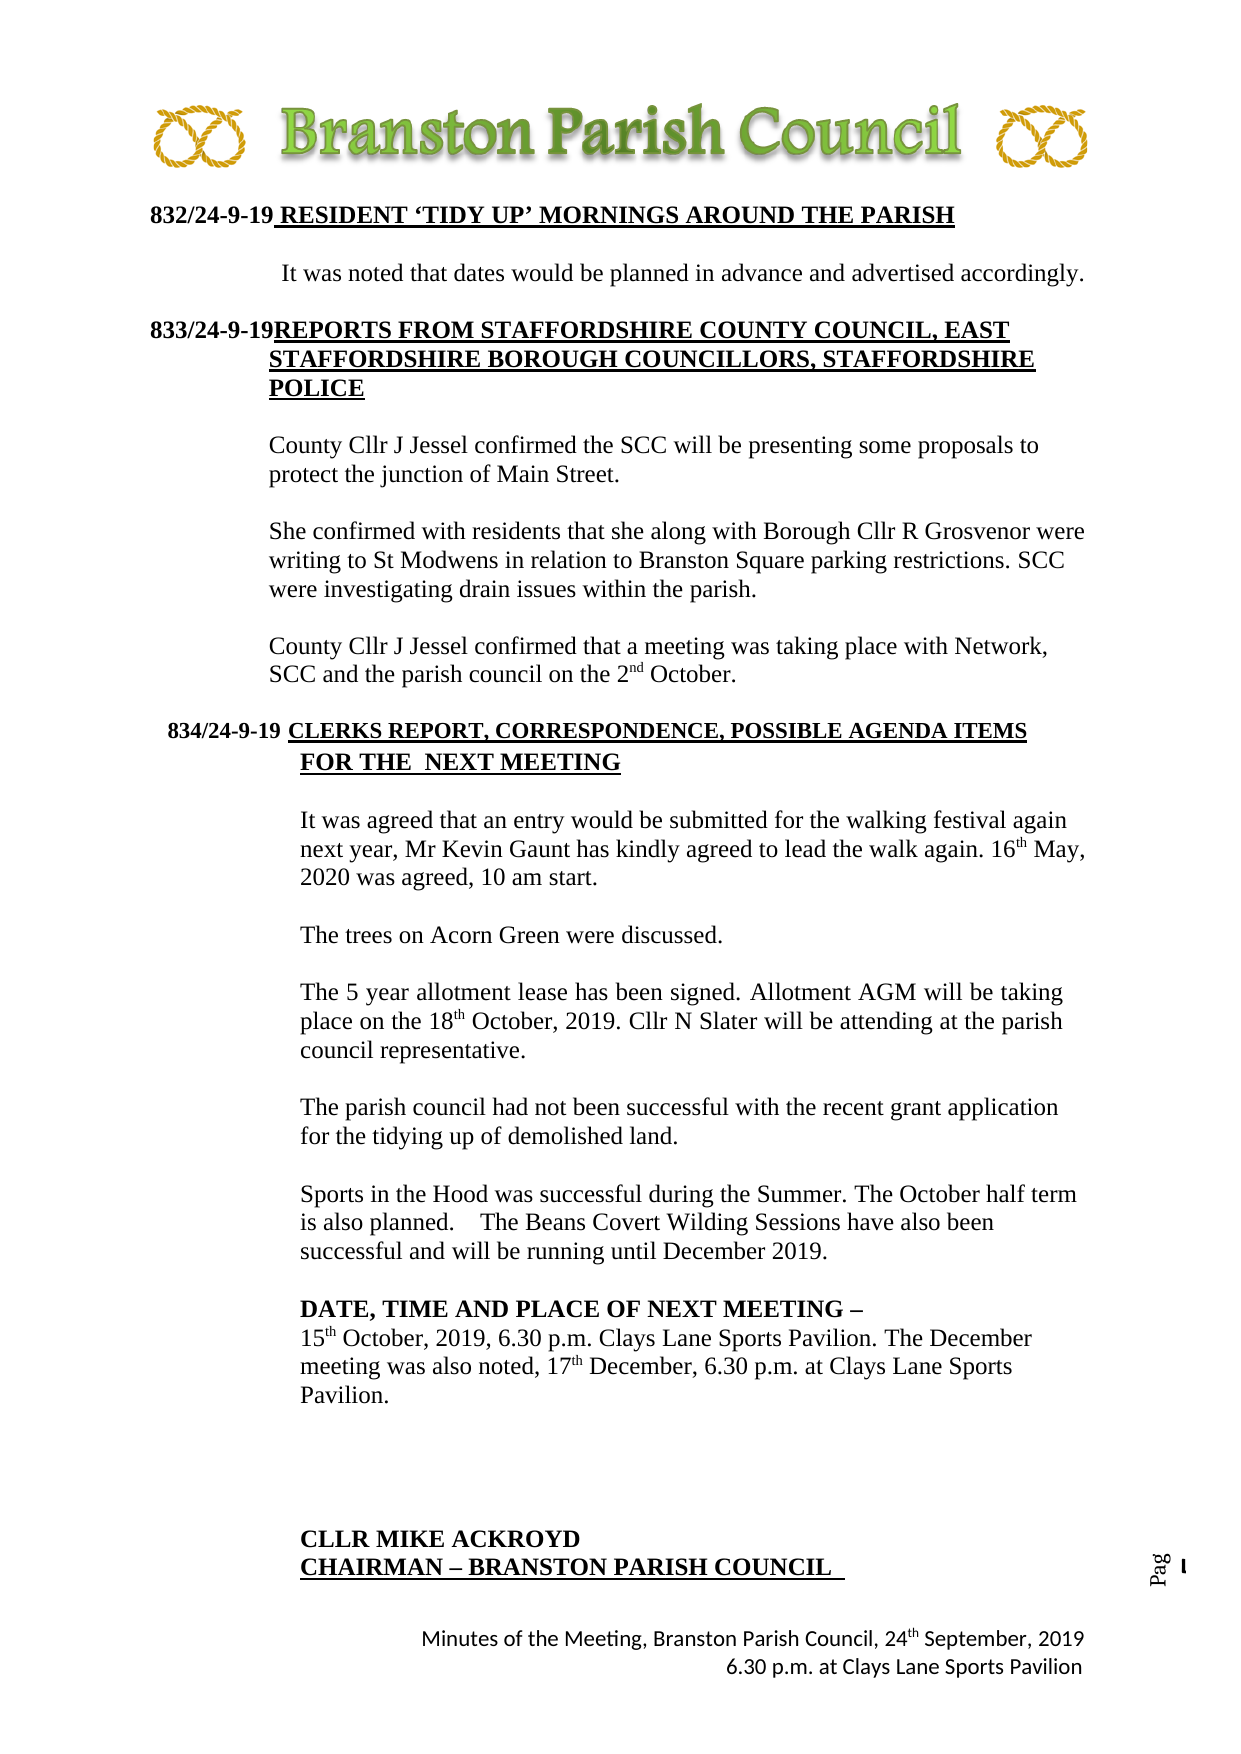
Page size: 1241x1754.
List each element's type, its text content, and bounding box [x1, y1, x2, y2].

text CHAIRMAN – BRANSTON PARISH COUNCIL [300, 1552, 1103, 1581]
text County Cllr J Jessel confirmed that a meeting was taking place with Network, SCC and the parish council on the 2nd October. [269, 632, 1050, 688]
picture [153, 103, 1088, 168]
text The parish council had not been successful with the recent grant application for the tidying up of demolished land. [300, 1092, 1059, 1150]
text 15th October, 2019, 6.30 p.m. Clays Lane Sports Pavilion. The December meeting was also noted, 17th December, 6.30 p.m. at Clays Lane Sports Pavilion. [300, 1323, 1043, 1409]
subtitle 833/24-9-19REPORTS FROM STAFFORDSHIRE COUNTY COUNCIL, EAST STAFFORDSHIRE BOROUGH COUNCILLORS, STAFFORDSHIRE POLICE [150, 315, 1037, 401]
text Sports in the Hood was successful during the Summer. The October half term is also planned. The Beans Covert Wilding Sessions have also been successful and will be running until December 2019. [300, 1179, 1083, 1265]
text County Cllr J Jessel confirmed the SCC will be presenting some proposals to protect the junction of Main Street. [269, 430, 1041, 488]
subtitle DATE, TIME AND PLACE OF NEXT MEETING – [300, 1294, 1103, 1322]
subtitle FOR THE NEXT MEETING [300, 747, 1103, 776]
subtitle CLLR MIKE ACKROYD [300, 1524, 1103, 1552]
text She confirmed with residents that she along with Borough Cllr R Grosvenor were writing to St Modwens in relation to Branston Square parking restrictions. SCC were investigating drain issues within the parish. [269, 516, 1087, 603]
text The trees on Acorn Green were discussed. [300, 920, 1103, 949]
text The 5 year allotment lease has been signed. Allotment AGM will be taking place on the 18th October, 2019. Cllr N Slater will be attending at the parish council representative. [300, 977, 1064, 1064]
text It was noted that dates would be planned in advance and advertised accordingly. [281, 258, 1103, 286]
subtitle 832/24-9-19 RESIDENT ‘TIDY UP’ MORNINGS AROUND THE PARISH [150, 200, 1103, 229]
text It was agreed that an entry would be submitted for the walking festival again next year, Mr Kevin Gaunt has kindly agreed to lead the walk again. 16th May, 2020 was agreed, 10 am start. [300, 805, 1089, 891]
text 834/24-9-19 CLERKS REPORT, CORRESPONDENCE, POSSIBLE AGENDA ITEMS [167, 717, 1103, 743]
